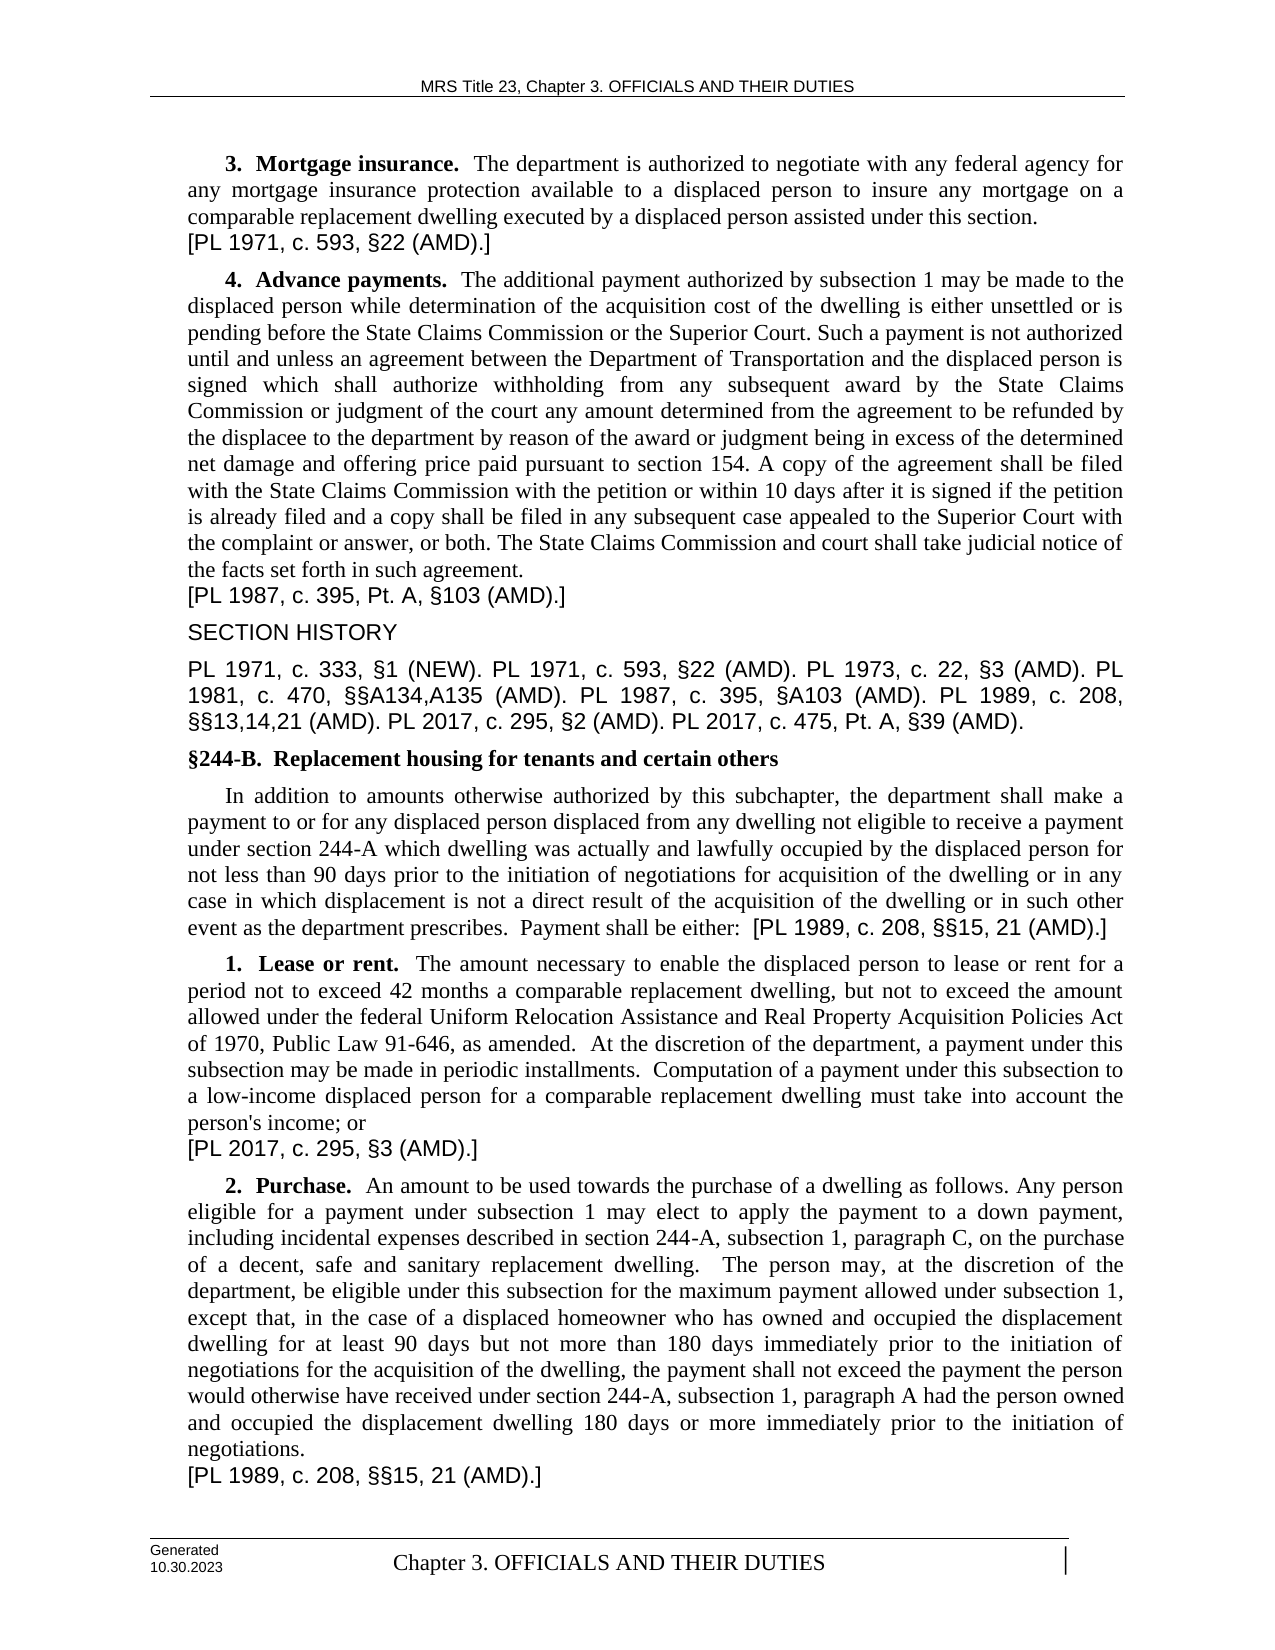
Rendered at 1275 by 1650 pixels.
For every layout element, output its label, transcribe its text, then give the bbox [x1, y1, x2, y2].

text SECTION HISTORY [187, 619, 1125, 645]
text 2. Purchase. An amount to be used towards the purchase of a dwelling as follows. Any person eligible for a payment under subsection 1 may elect to apply the payment to a down payment, including incidental expenses described in section 244‑A, subsection 1, paragraph C, on the purchase of a decent, safe and sanitary replacement dwelling. The person may, at the discretion of the department, be eligible under this subsection for the maximum payment allowed under subsection 1, except that, in the case of a displaced homeowner who has owned and occupied the displacement dwelling for at least 90 days but not more than 180 days immediately prior to the initiation of negotiations for the acquisition of the dwelling, the payment shall not exceed the payment the person would otherwise have received under section 244‑A, subsection 1, paragraph A had the person owned and occupied the displacement dwelling 180 days or more immediately prior to the initiation of negotiations. [187, 1172, 1125, 1462]
text 3. Mortgage insurance. The department is authorized to negotiate with any federal agency for any mortgage insurance protection available to a displaced person to insure any mortgage on a comparable replacement dwelling executed by a displaced person assisted under this section. [187, 150, 1125, 229]
text [PL 2017, c. 295, §3 (AMD).] [187, 1135, 1125, 1161]
text 1. Lease or rent. The amount necessary to enable the displaced person to lease or rent for a period not to exceed 42 months a comparable replacement dwelling, but not to exceed the amount allowed under the federal Uniform Relocation Assistance and Real Property Acquisition Policies Act of 1970, Public Law 91-646, as amended. At the discretion of the department, a payment under this subsection may be made in periodic installments. Computation of a payment under this subsection to a low-income displaced person for a comparable replacement dwelling must take into account the person's income; or [187, 951, 1125, 1135]
text [PL 1987, c. 395, Pt. A, §103 (AMD).] [187, 582, 1125, 608]
text In addition to amounts otherwise authorized by this subchapter, the department shall make a payment to or for any displaced person displaced from any dwelling not eligible to receive a payment under section 244‑A which dwelling was actually and lawfully occupied by the displaced person for not less than 90 days prior to the initiation of negotiations for acquisition of the dwelling or in any case in which displacement is not a direct result of the acquisition of the dwelling or in such other event as the department prescribes. Payment shall be either: [PL 1989, c. 208, §§15, 21 (AMD).] [187, 782, 1125, 940]
text [PL 1989, c. 208, §§15, 21 (AMD).] [187, 1462, 1125, 1488]
text PL 1971, c. 333, §1 (NEW). PL 1971, c. 593, §22 (AMD). PL 1973, c. 22, §3 (AMD). PL 1981, c. 470, §§A134,A135 (AMD). PL 1987, c. 395, §A103 (AMD). PL 1989, c. 208, §§13,14,21 (AMD). PL 2017, c. 295, §2 (AMD). PL 2017, c. 475, Pt. A, §39 (AMD). [187, 656, 1125, 735]
text §244-B. Replacement housing for tenants and certain others [187, 745, 1125, 771]
text 4. Advance payments. The additional payment authorized by subsection 1 may be made to the displaced person while determination of the acquisition cost of the dwelling is either unsettled or is pending before the State Claims Commission or the Superior Court. Such a payment is not authorized until and unless an agreement between the Department of Transportation and the displaced person is signed which shall authorize withholding from any subsequent award by the State Claims Commission or judgment of the court any amount determined from the agreement to be refunded by the displacee to the department by reason of the award or judgment being in excess of the determined net damage and offering price paid pursuant to section 154. A copy of the agreement shall be filed with the State Claims Commission with the petition or within 10 days after it is signed if the petition is already filed and a copy shall be filed in any subsequent case appealed to the Superior Court with the complaint or answer, or both. The State Claims Commission and court shall take judicial notice of the facts set forth in such agreement. [187, 266, 1125, 582]
text [PL 1971, c. 593, §22 (AMD).] [187, 229, 1125, 255]
